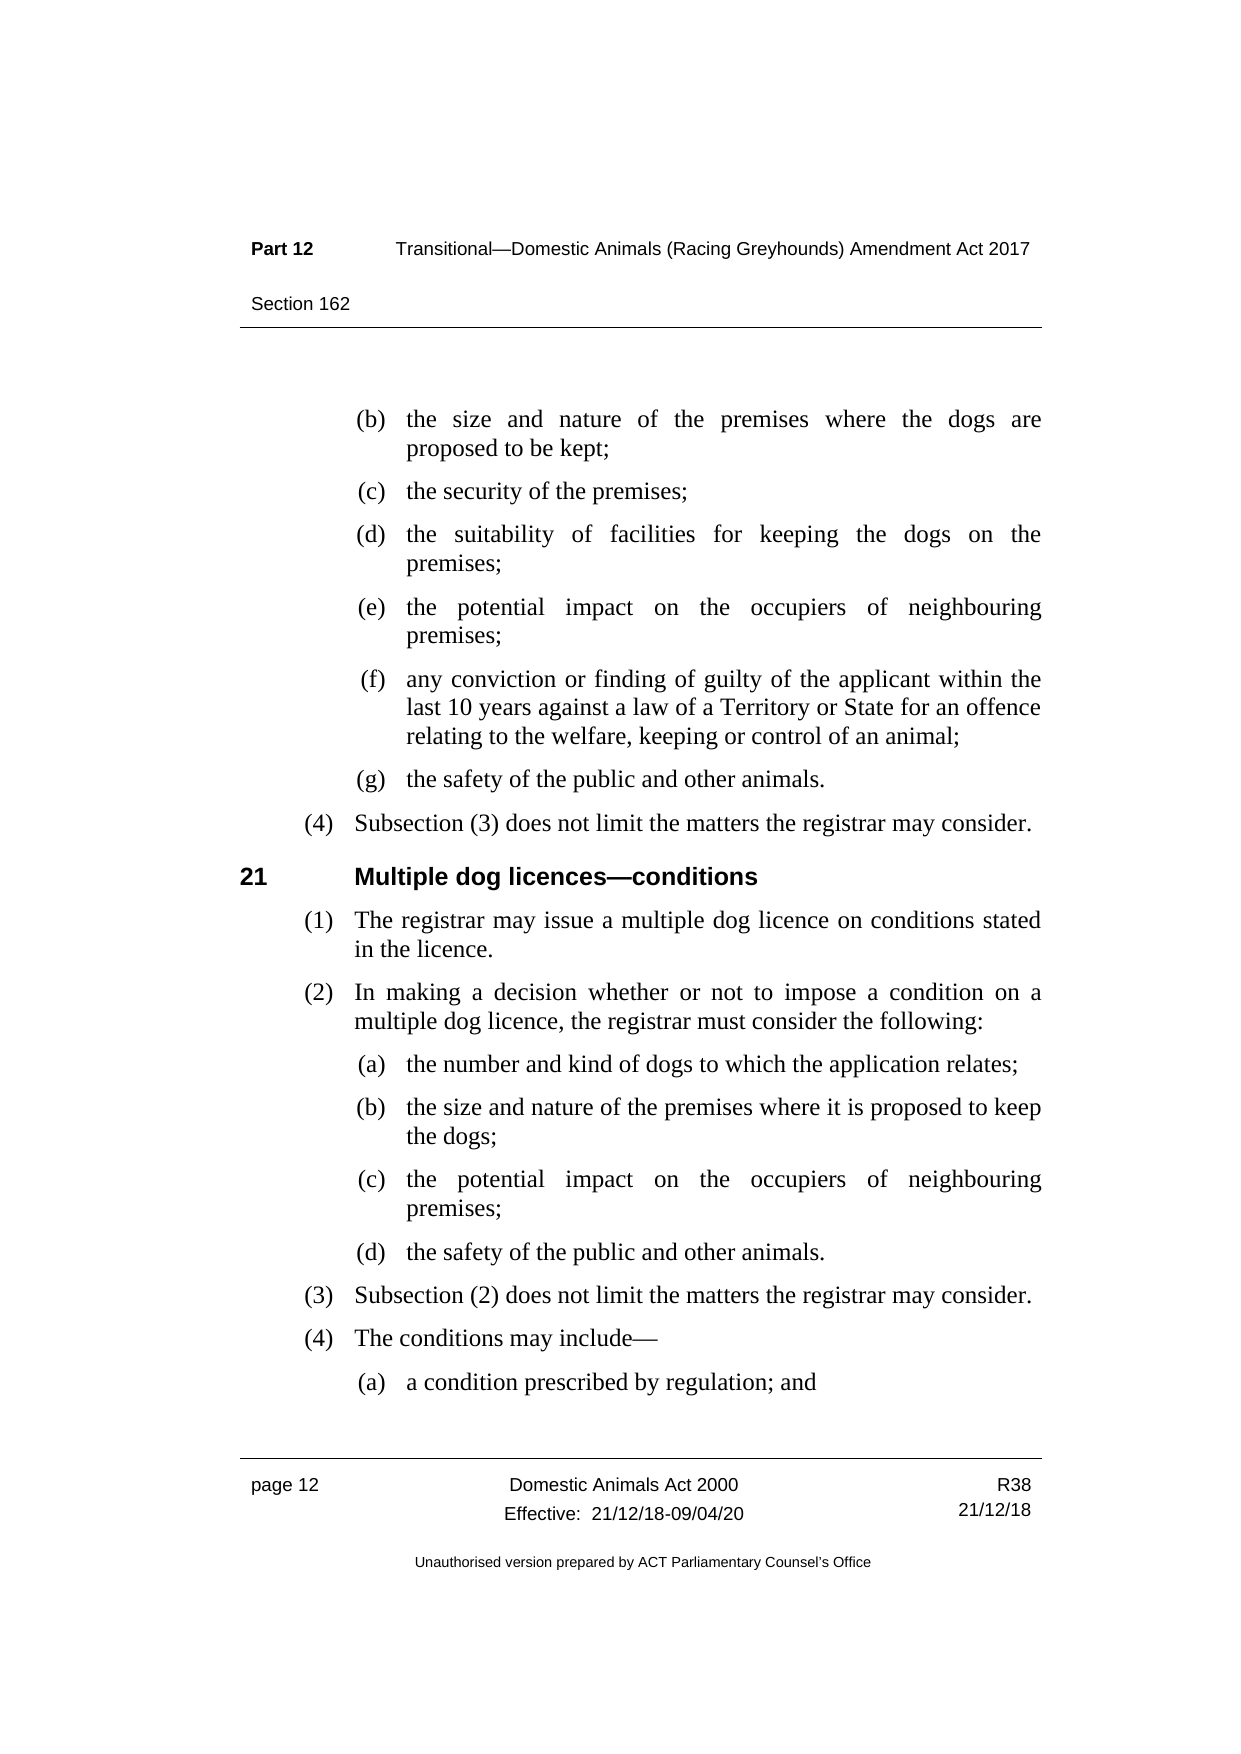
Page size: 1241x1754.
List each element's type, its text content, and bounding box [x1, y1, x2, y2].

text (e) the potential impact on the occupiers of neighbouring premises; [239, 592, 1042, 649]
text (c) the potential impact on the occupiers of neighbouring premises; [239, 1164, 1042, 1222]
text (f) any conviction or finding of guilty of the applicant within the last 10 years against a law of a Territory or State for an offence relating to the welfare, keeping or control of an animal; [239, 664, 1042, 750]
text (d) the suitability of facilities for keeping the dogs on the premises; [239, 519, 1042, 577]
text (b) the size and nature of the premises where the dogs are proposed to be kept; [239, 404, 1042, 462]
text (d) the safety of the public and other animals. [239, 1237, 1042, 1265]
text (a) a condition prescribed by regulation; and [239, 1367, 1042, 1395]
text (4) The conditions may include— [239, 1323, 1042, 1352]
text (g) the safety of the public and other animals. [239, 764, 1042, 793]
text (c) the security of the premises; [239, 476, 1042, 505]
text (b) the size and nature of the premises where it is proposed to keep the dogs; [239, 1092, 1042, 1150]
text (a) the number and kind of dogs to which the application relates; [239, 1049, 1042, 1078]
text 21 Multiple dog licences—conditions [239, 862, 1042, 890]
text (1) The registrar may issue a multiple dog licence on conditions stated in the licence. [239, 905, 1042, 962]
text (2) In making a decision whether or not to impose a condition on a multiple dog licence, the registrar must consider the following: [239, 977, 1042, 1034]
text (3) Subsection (2) does not limit the matters the registrar may consider. [239, 1280, 1042, 1309]
text (4) Subsection (3) does not limit the matters the registrar may consider. [239, 808, 1042, 837]
